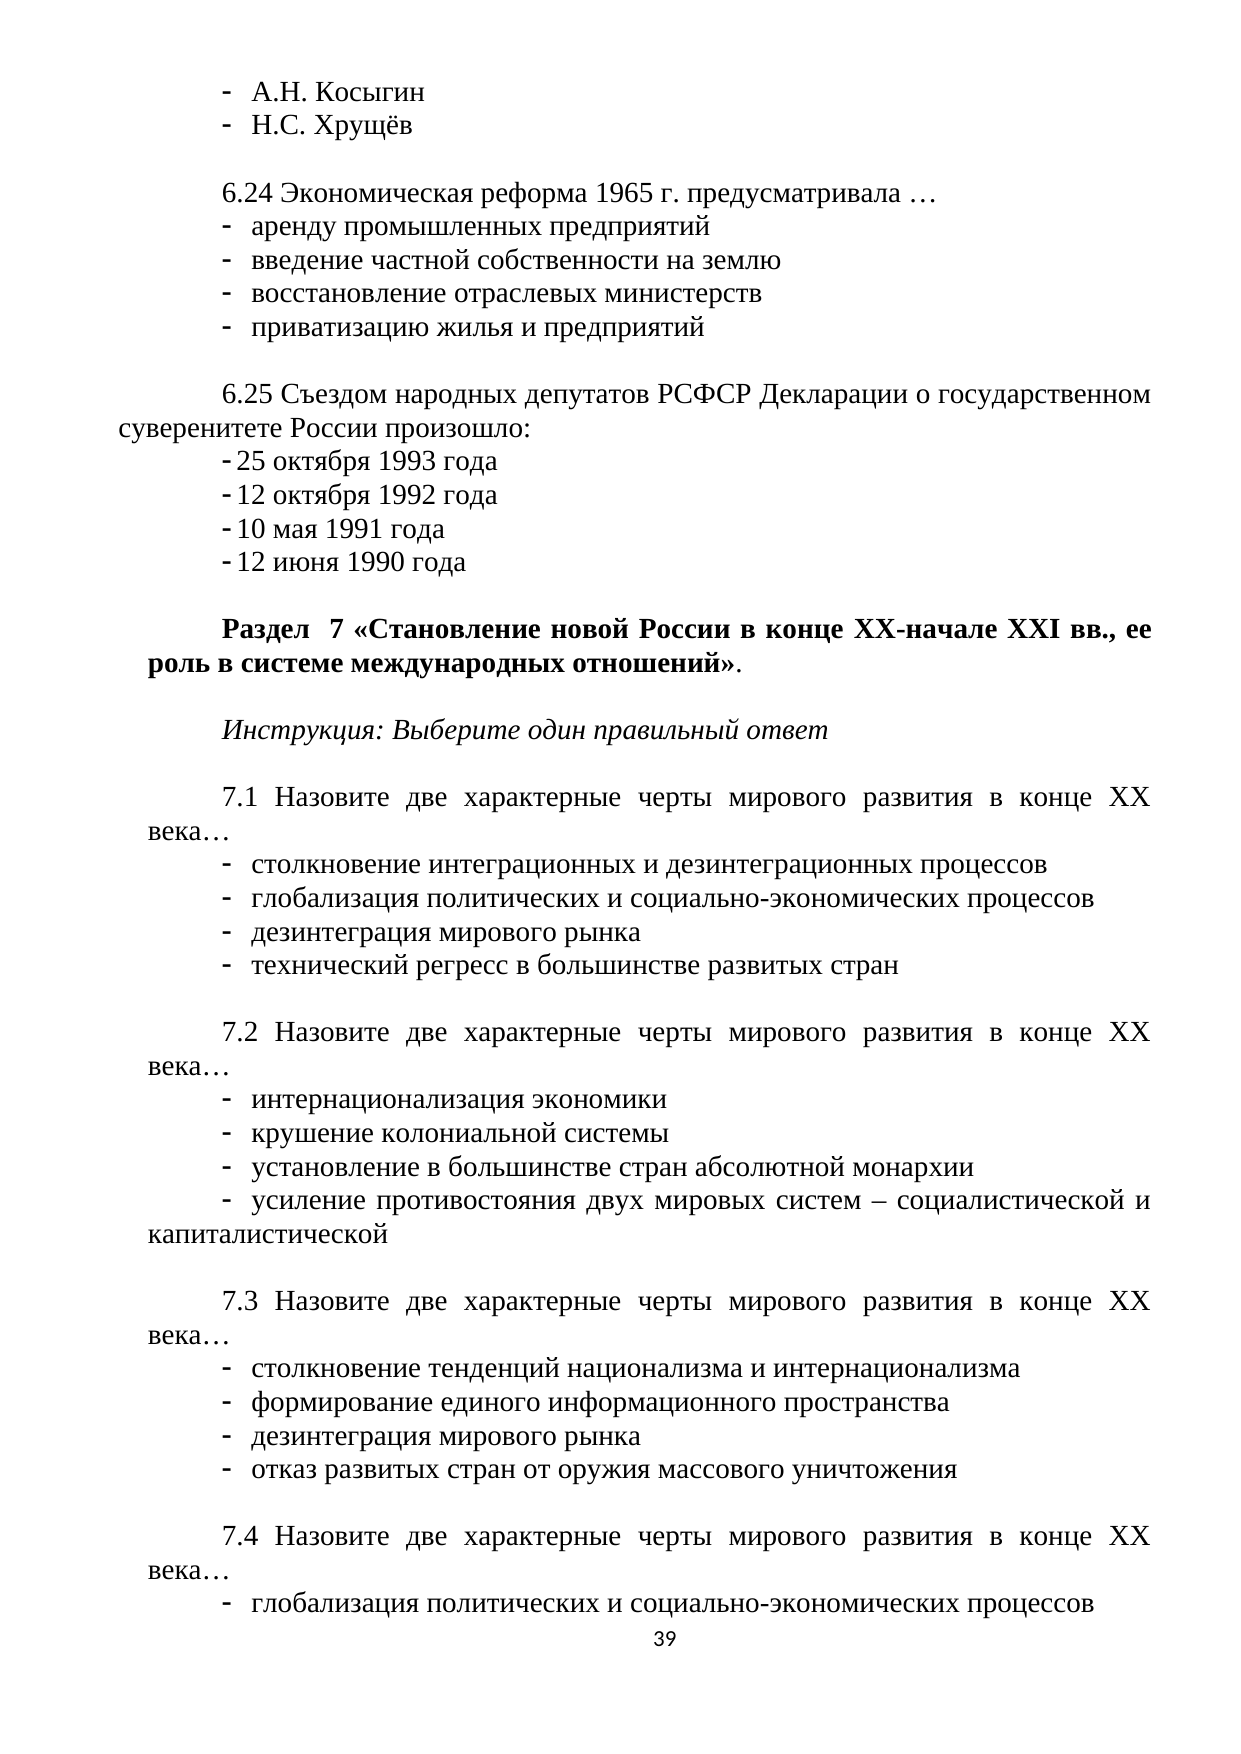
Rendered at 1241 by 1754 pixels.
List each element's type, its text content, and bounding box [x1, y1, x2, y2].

text 6.25 Съездом народных депутатов РСФСР Декларации о государственном суверенитете России произошло: [118, 376, 1152, 443]
list приватизацию жилья и предприятий [222, 309, 1152, 343]
list крушение колониальной системы [148, 1115, 1152, 1149]
text 7.2 Назовите две характерные черты мирового развития в конце XX века… [148, 1014, 1152, 1082]
text 7.4 Назовите две характерные черты мирового развития в конце XX века… [148, 1518, 1152, 1586]
list столкновение тенденций национализма и интернационализма [148, 1350, 1152, 1384]
list глобализация политических и социально-экономических процессов [148, 1586, 1152, 1619]
text 7.1 Назовите две характерные черты мирового развития в конце XX века… [148, 779, 1152, 846]
list А.Н. Косыгин [222, 74, 1152, 107]
text Раздел 7 «Становление новой России в конце XX-начале XXI вв., ее роль в системе международных отношений». [148, 612, 1152, 679]
list установление в большинстве стран абсолютной монархии [148, 1149, 1152, 1182]
list аренду промышленных предприятий [222, 208, 1152, 242]
list Н.С. Хрущёв [222, 107, 1152, 141]
list дезинтеграция мирового рынка [148, 914, 1152, 947]
list формирование единого информационного пространства [148, 1384, 1152, 1418]
list усиление противостояния двух мировых систем – социалистической и капиталистической [148, 1182, 1152, 1250]
list 6.24 Экономическая реформа 1965 г. предусматривала … [222, 175, 1152, 208]
list интернационализация экономики [148, 1082, 1152, 1115]
text 7.3 Назовите две характерные черты мирового развития в конце XX века… [148, 1283, 1152, 1350]
list глобализация политических и социально-экономических процессов [148, 880, 1152, 914]
list 10 мая 1991 года [222, 511, 1152, 544]
text Инструкция: Выберите один правильный ответ [148, 712, 1152, 746]
list 12 октября 1992 года [222, 477, 1152, 511]
list введение частной собственности на землю [222, 242, 1152, 276]
list технический регресс в большинстве развитых стран [148, 947, 1152, 981]
list столкновение интеграционных и дезинтеграционных процессов [148, 846, 1152, 880]
list восстановление отраслевых министерств [222, 276, 1152, 309]
list 25 октября 1993 года [222, 443, 1152, 477]
list 12 июня 1990 года [222, 544, 1152, 578]
list дезинтеграция мирового рынка [148, 1418, 1152, 1451]
list отказ развитых стран от оружия массового уничтожения [148, 1451, 1152, 1485]
